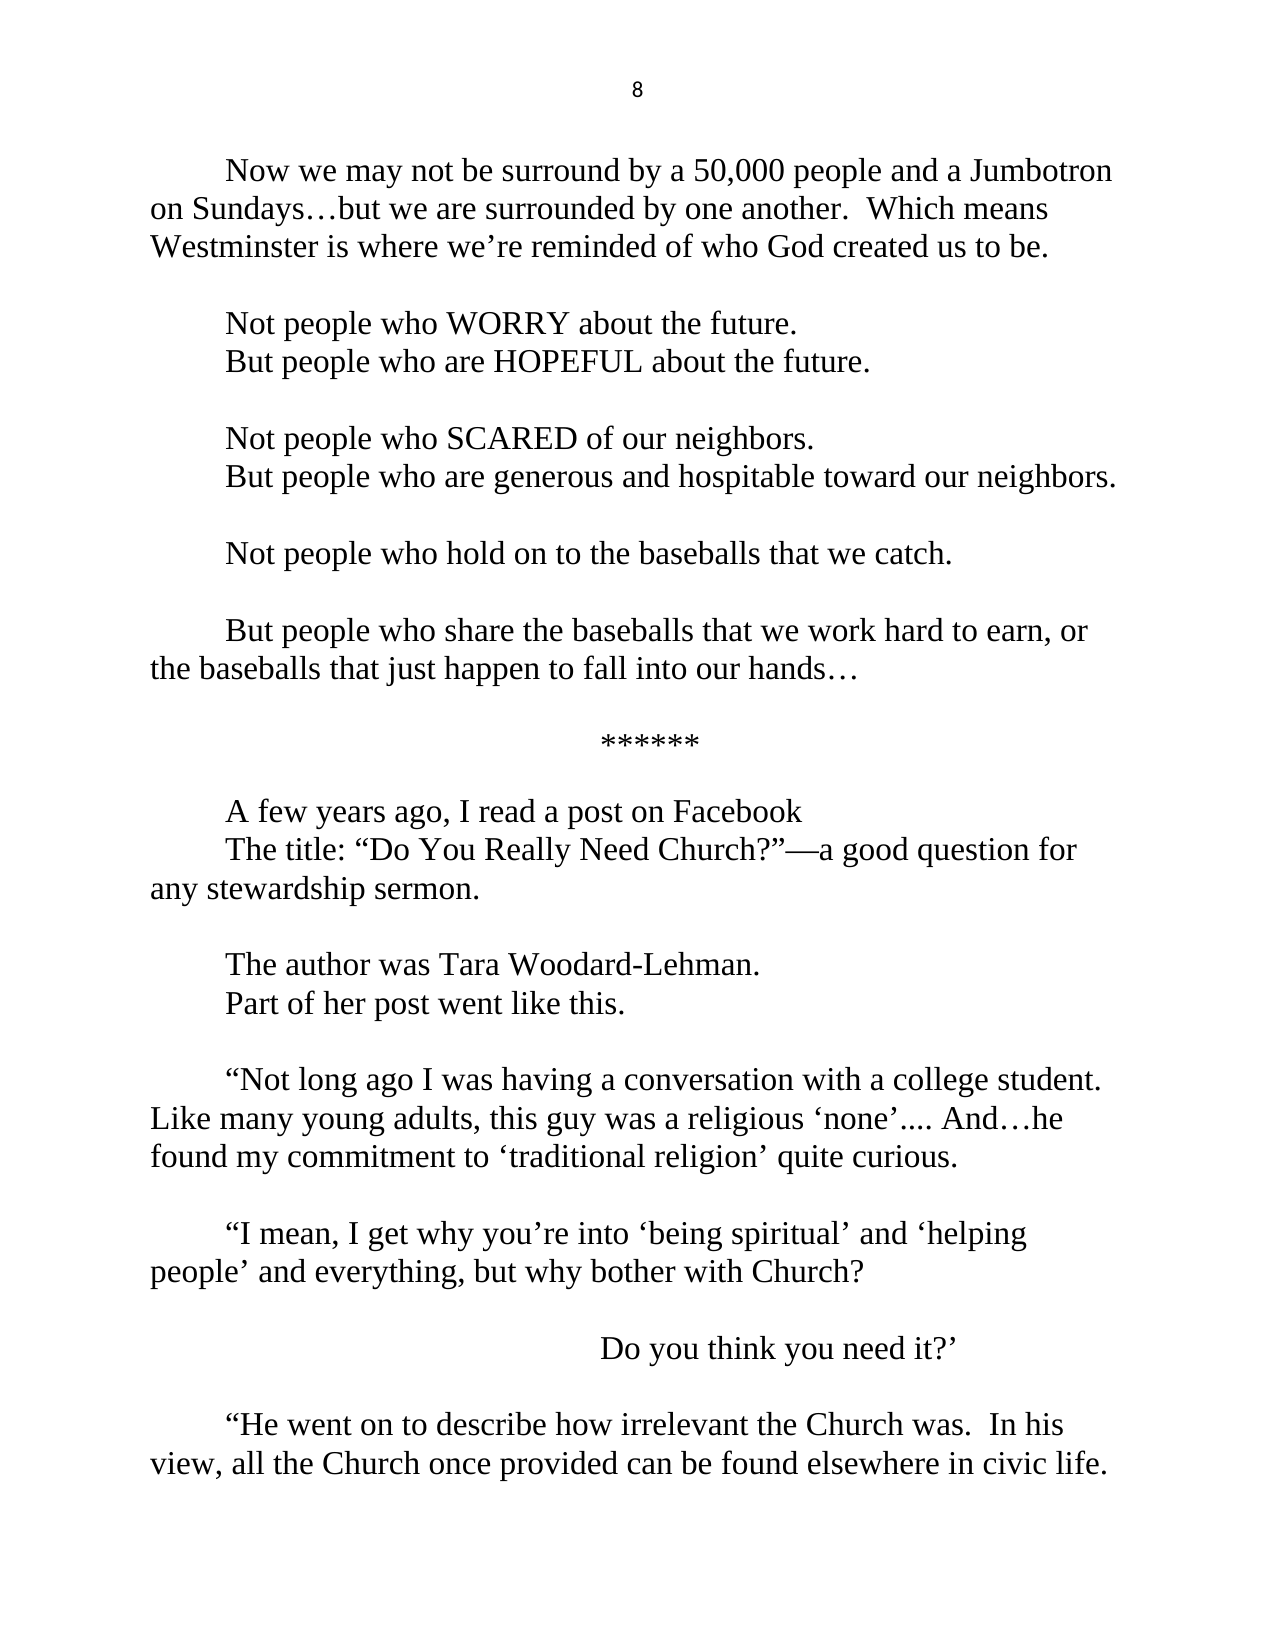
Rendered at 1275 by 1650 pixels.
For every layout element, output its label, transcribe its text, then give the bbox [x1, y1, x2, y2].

text Do you think you need it?’ [525, 1328, 1125, 1366]
text Not people who WORRY about the future. [150, 303, 1125, 342]
text “Not long ago I was having a conversation with a college student. [150, 1060, 1125, 1098]
text Part of her post went like this. [150, 983, 1125, 1021]
text ****** [150, 725, 1125, 763]
text A few years ago, I read a post on Facebook [150, 791, 1125, 830]
text “I mean, I get why you’re into ‘being spiritual’ and ‘helping people’ and everything, but why bother with Church? [150, 1213, 1125, 1290]
text But people who are generous and hospitable toward our neighbors. [150, 457, 1125, 495]
text Not people who SCARED of our neighbors. [150, 418, 1125, 457]
text The author was Tara Woodard-Lehman. [150, 945, 1125, 983]
text “He went on to describe how irrelevant the Church was. In his view, all the Church once provided can be found elsewhere in civic life. [150, 1405, 1125, 1481]
text Now we may not be surround by a 50,000 people and a Jumbotron on Sundays…but we are surrounded by one another. Which means Westminster is where we’re reminded of who God created us to be. [150, 150, 1125, 265]
text Not people who hold on to the baseballs that we catch. [150, 533, 1125, 572]
text But people who are HOPEFUL about the future. [150, 342, 1125, 380]
text Like many young adults, this guy was a religious ‘none’.... And…he found my commitment to ‘traditional religion’ quite curious. [150, 1098, 1125, 1175]
text But people who share the baseballs that we work hard to earn, or the baseballs that just happen to fall into our hands… [150, 610, 1125, 687]
text The title: “Do You Really Need Church?”—a good question for any stewardship sermon. [150, 830, 1125, 906]
